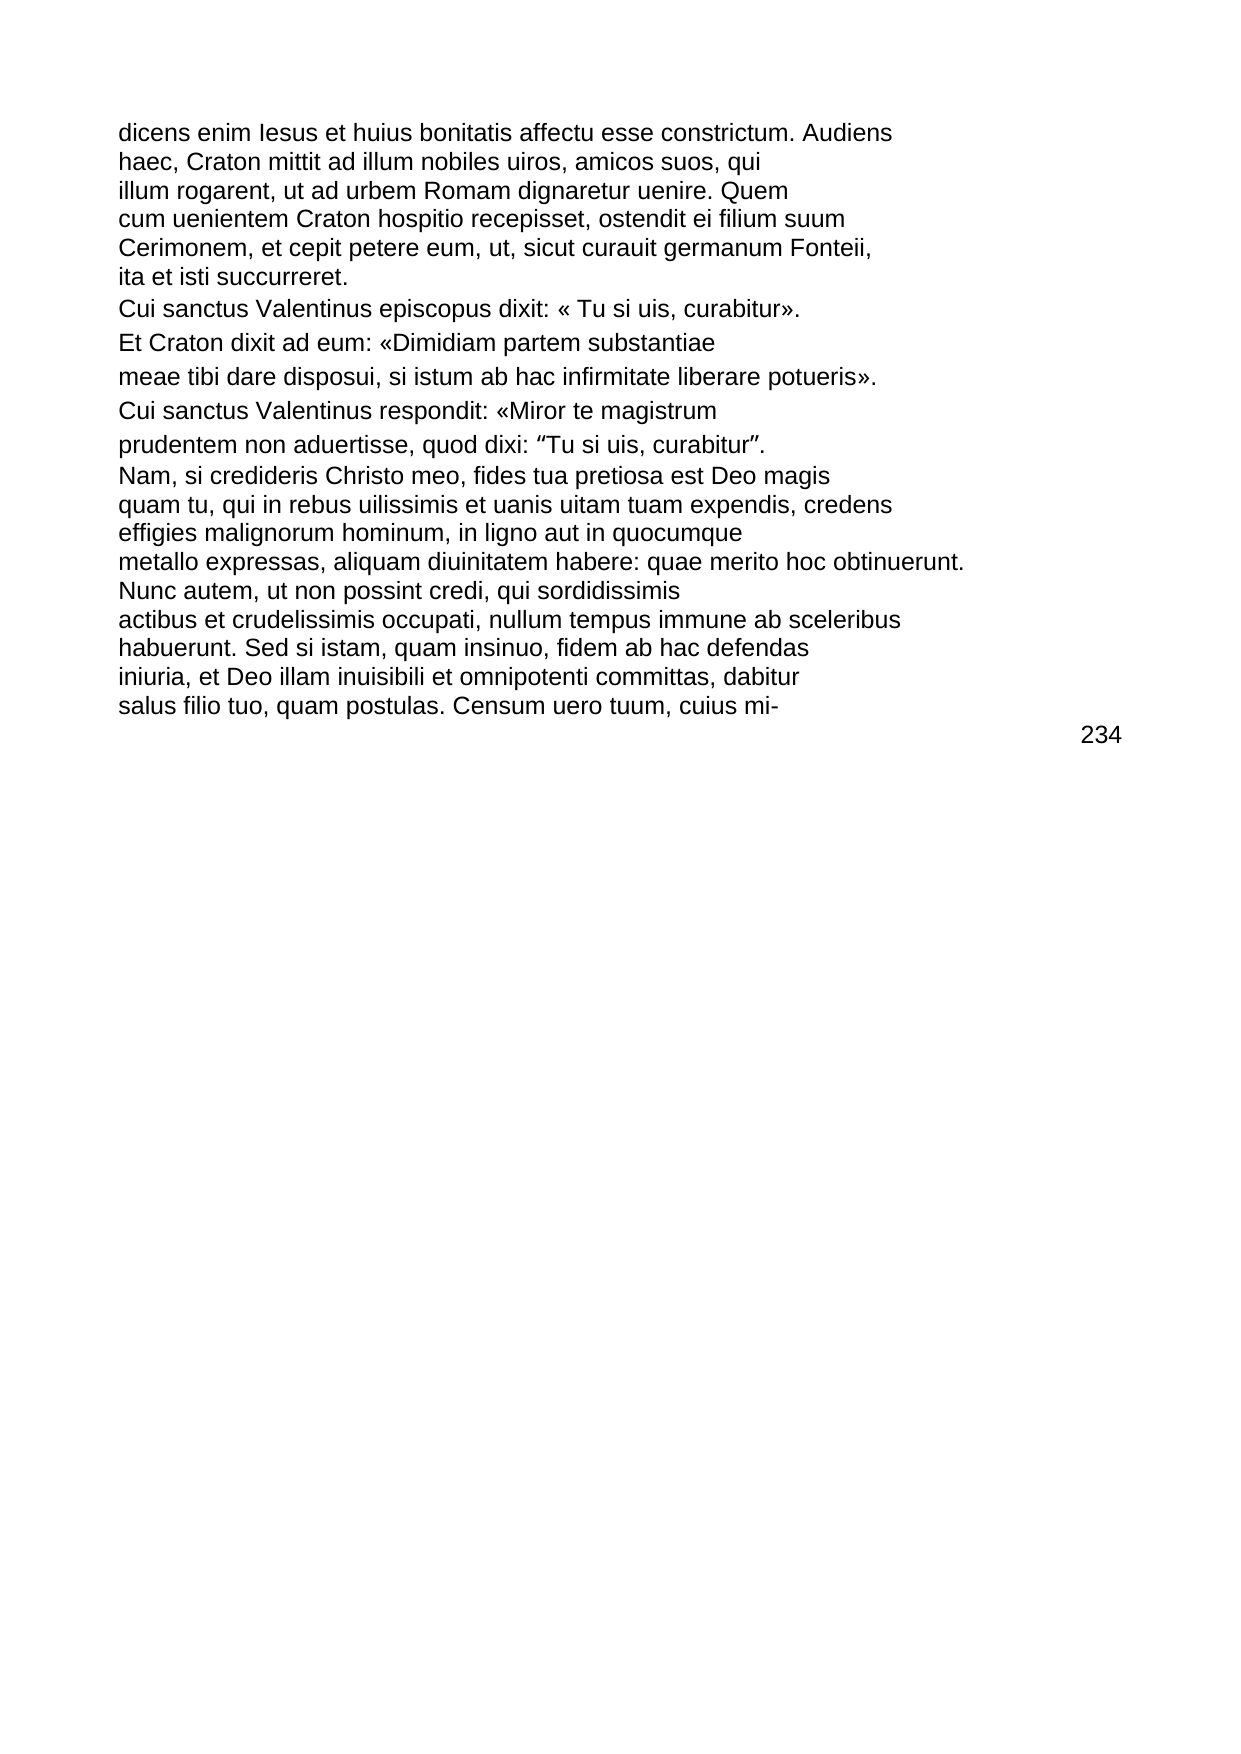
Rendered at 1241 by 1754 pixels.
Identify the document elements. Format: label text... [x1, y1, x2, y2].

text Nunc autem, ut non possint credi, qui sordidissimis [118, 576, 1122, 605]
text actibus et crudelissimis occupati, nullum tempus immune ab sceleribus [118, 605, 1122, 633]
text prudentem non aduertisse, quod dixi: “Tu si uis, curabitur”. [118, 427, 1122, 461]
text haec, Craton mittit ad illum nobiles uiros, amicos suos, qui [118, 147, 1122, 176]
text metallo expressas, aliquam diuinitatem habere: quae merito hoc obtinuerunt. [118, 547, 1122, 576]
text Cui sanctus Valentinus respondit: «Miror te magistrum [118, 393, 1122, 427]
text Cerimonem, et cepit petere eum, ut, sicut curauit germanum Fonteii, [118, 233, 1122, 262]
text habuerunt. Sed si istam, quam insinuo, fidem ab hac defendas [118, 633, 1122, 662]
text cum uenientem Craton hospitio recepisset, ostendit ei filium suum [118, 204, 1122, 233]
text Et Craton dixit ad eum: «Dimidiam partem substantiae [118, 325, 1122, 359]
text iniuria, et Deo illam inuisibili et omnipotenti committas, dabitur [118, 662, 1122, 691]
text effigies malignorum hominum, in ligno aut in quocumque [118, 518, 1122, 547]
text illum rogarent, ut ad urbem Romam dignaretur uenire. Quem [118, 176, 1122, 204]
text meae tibi dare disposui, si istum ab hac infirmitate liberare potueris». [118, 359, 1122, 393]
text salus filio tuo, quam postulas. Censum uero tuum, cuius mi- [118, 691, 1122, 720]
text dicens enim Iesus et huius bonitatis affectu esse constrictum. Audiens [118, 118, 1122, 147]
text quam tu, qui in rebus uilissimis et uanis uitam tuam expendis, credens [118, 490, 1122, 518]
text Cui sanctus Valentinus episcopus dixit: « Tu si uis, curabitur». [118, 291, 1122, 325]
text 234 [118, 720, 1122, 748]
text ita et isti succurreret. [118, 262, 1122, 291]
text Nam, si credideris Christo meo, fides tua pretiosa est Deo magis [118, 461, 1122, 490]
